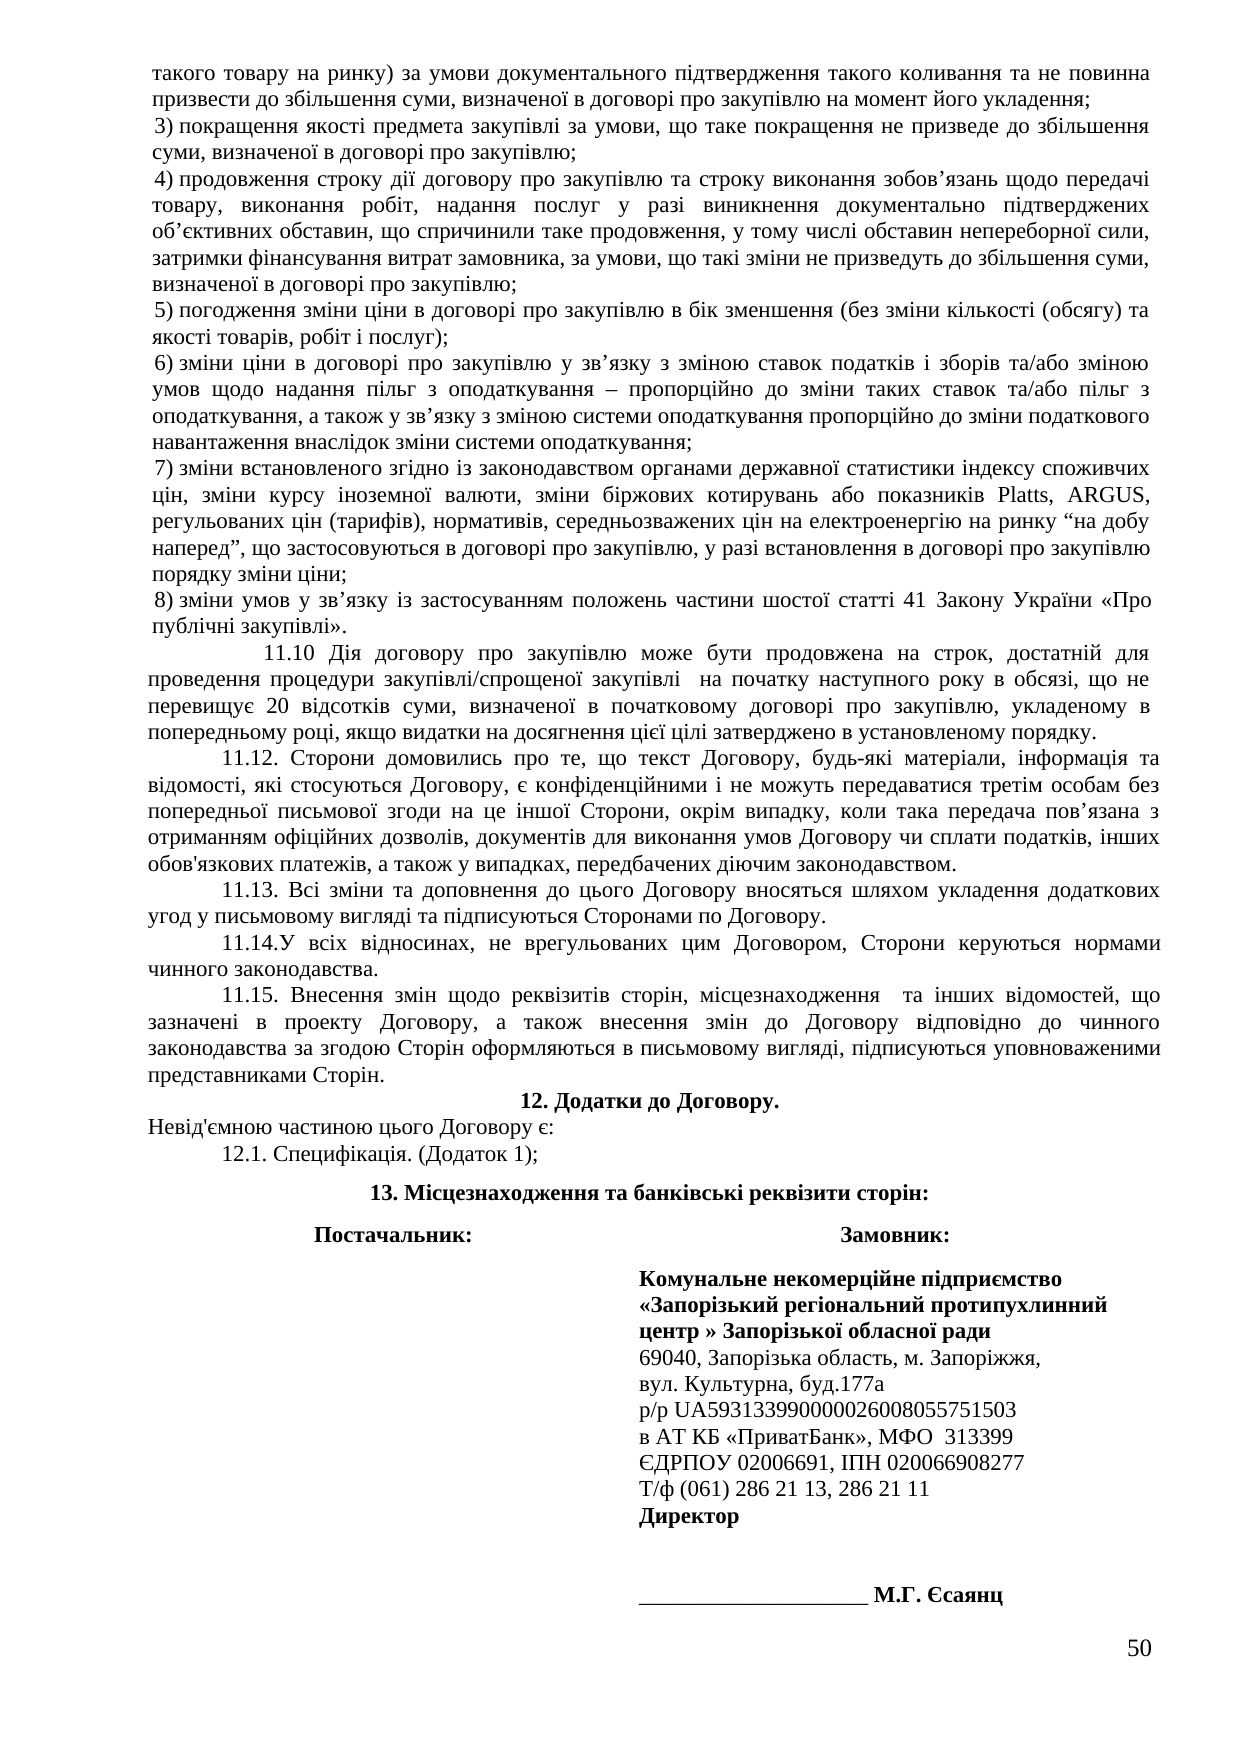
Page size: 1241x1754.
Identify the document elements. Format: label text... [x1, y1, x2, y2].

text 11.13. Всі зміни та доповнення до цього Договору вносяться шляхом укладення додаткових угод у письмовому вигляді та підписуються Сторонами по Договору. [148, 876, 1162, 929]
text 11.15. Внесення змін щодо реквізитів сторін, місцезнаходження та інших відомостей, що зазначені в проекту Договору, а також внесення змін до Договору відповідно до чинного законодавства за згодою Сторін оформляються в письмовому вигляді, підписуються уповноваженими представниками Сторін. [148, 982, 1162, 1087]
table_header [628, 1222, 1163, 1624]
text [152, 59, 1152, 112]
text Невід'ємною частиною цього Договору є: [148, 1113, 1152, 1140]
text 5) погодження зміни ціни в договорі про закупівлю в бік зменшення (без зміни кількості (обсягу) та якості товарів, робіт і послуг); [152, 296, 1152, 349]
text 8) зміни умов у зв’язку із застосуванням положень частини шостої статті 41 Закону України «Про публічні закупівлі». [152, 586, 1152, 639]
text 11.12. Сторони домовились про те, що текст Договору, будь-які матеріали, інформація та відомості, які стосуються Договору, є конфіденційними і не можуть передаватися третім особам без попередньої письмової згоди на це іншої Сторони, окрім випадку, коли така передача пов’язана з отриманням офіційних дозволів, документів для виконання умов Договору чи сплати податків, інших обов'язкових платежів, а також у випадках, передбачених діючим законодавством. [148, 744, 1162, 876]
text 4) продовження строку дії договору про закупівлю та строку виконання зобов’язань щодо передачі товару, виконання робіт, надання послуг у разі виникнення документально підтверджених об’єктивних обставин, що спричинили таке продовження, у тому числі обставин непереборної сили, затримки фінансування витрат замовника, за умови, що такі зміни не призведуть до збільшення суми, визначеної в договорі про закупівлю; [152, 164, 1152, 296]
table_header Постачальник: [159, 1222, 628, 1624]
text 6) зміни ціни в договорі про закупівлю у зв’язку з зміною ставок податків і зборів та/або зміною умов щодо надання пільг з оподаткування – пропорційно до зміни таких ставок та/або пільг з оподаткування, а також у зв’язку з зміною системи оподаткування пропорційно до зміни податкового навантаження внаслідок зміни системи оподаткування; [152, 349, 1152, 454]
text 12. Додатки до Договору. [148, 1087, 1152, 1113]
text 3) покращення якості предмета закупівлі за умови, що таке покращення не призведе до збільшення суми, визначеної в договорі про закупівлю; [152, 112, 1152, 164]
text 11.10 Дія договору про закупівлю може бути продовжена на строк, достатній для проведення процедури закупівлі/спрощеної закупівлі на початку наступного року в обсязі, що не перевищує 20 відсотків суми, визначеної в початковому договорі про закупівлю, укладеному в попередньому році, якщо видатки на досягнення цієї цілі затверджено в установленому порядку. [148, 639, 1152, 744]
text 11.14.У всіх відносинах, не врегульованих цим Договором, Сторони керуються нормами чинного законодавства. [148, 929, 1162, 982]
text 13. Місцезнаходження та банківські реквізити сторін: [148, 1178, 1152, 1205]
text 12.1. Специфікація. (Додаток 1); [148, 1140, 1152, 1166]
text 7) зміни встановленого згідно із законодавством органами державної статистики індексу споживчих цін, зміни курсу іноземної валюти, зміни біржових котирувань або показників Platts, ARGUS, регульованих цін (тарифів), нормативів, середньозважених цін на електроенергію на ринку “на добу наперед”, що застосовуються в договорі про закупівлю, у разі встановлення в договорі про закупівлю порядку зміни ціни; [152, 454, 1152, 586]
